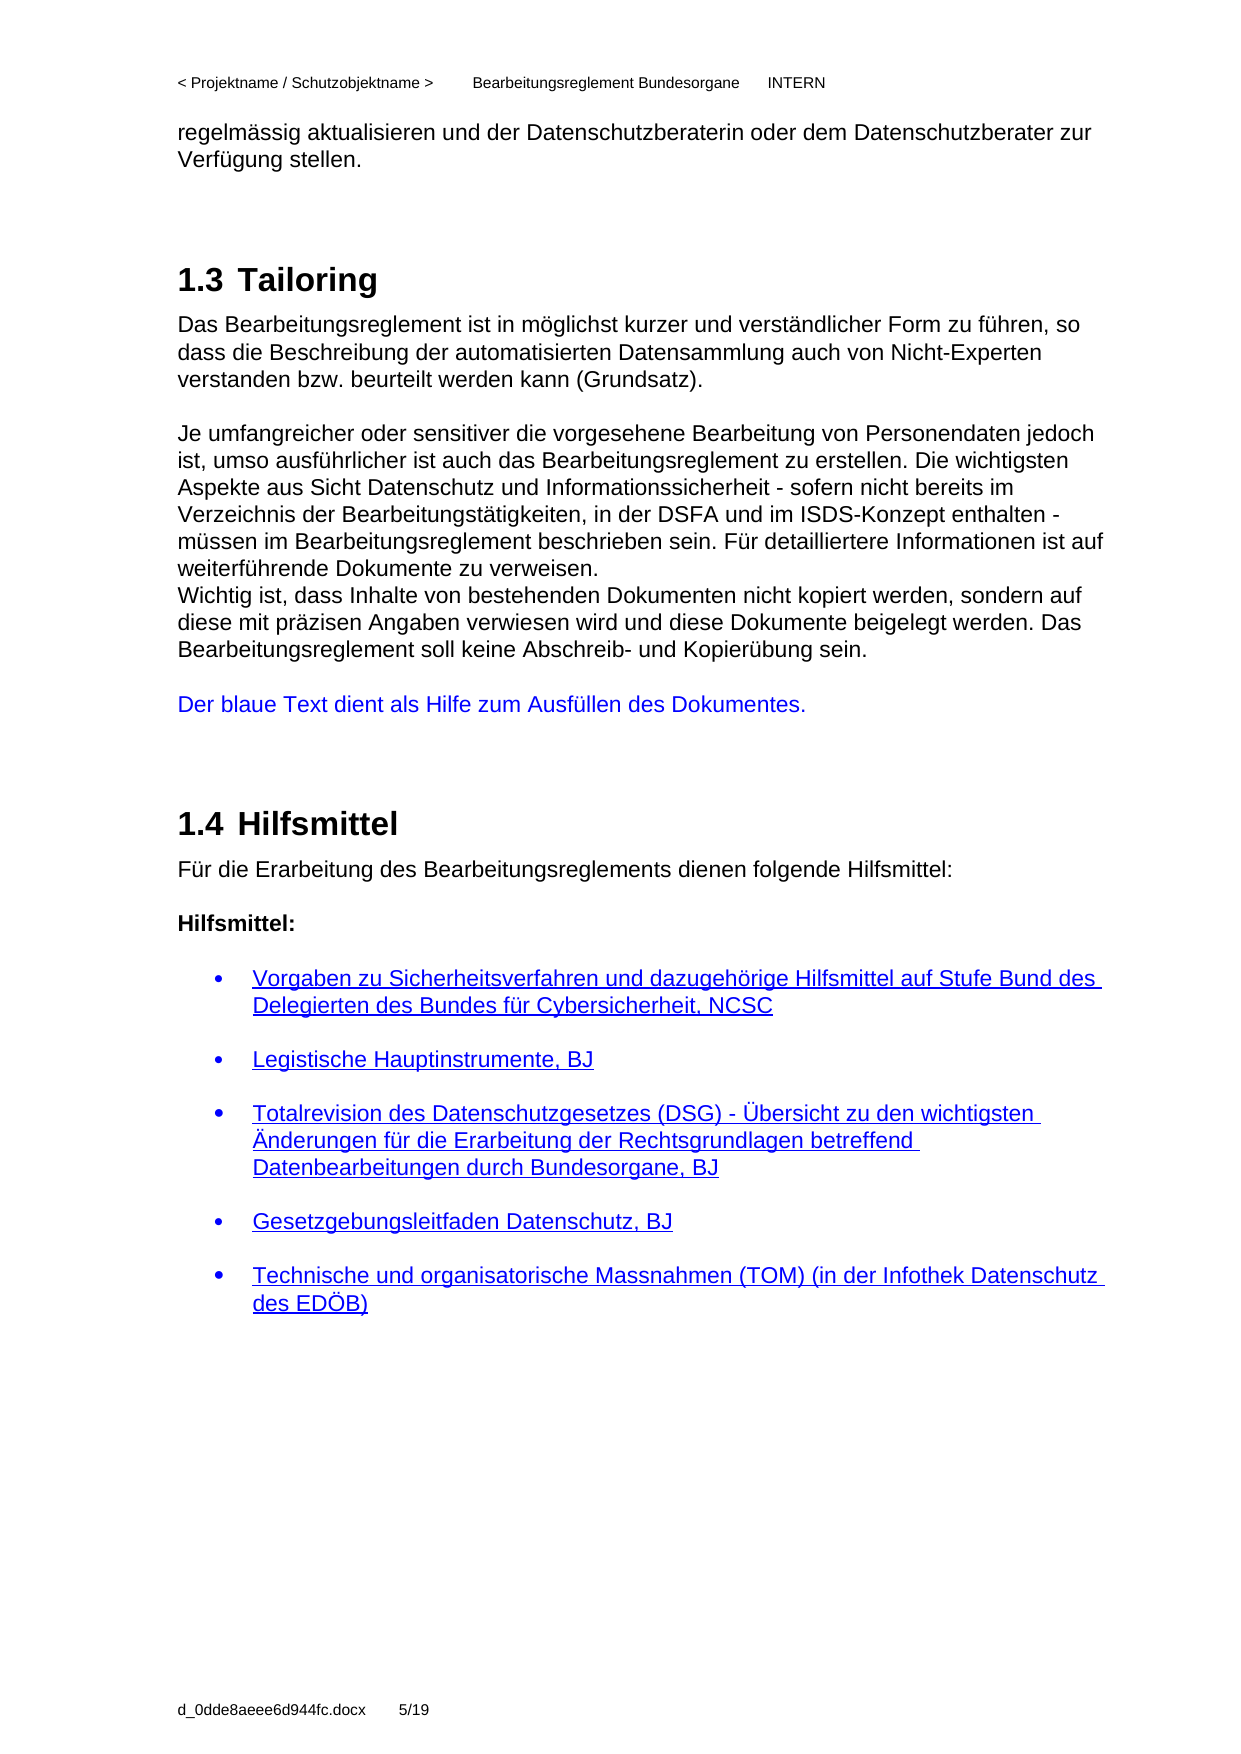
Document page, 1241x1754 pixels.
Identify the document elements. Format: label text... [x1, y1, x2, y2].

text Wichtig ist, dass Inhalte von bestehenden Dokumenten nicht kopiert werden, sondern auf diese mit präzisen Angaben verwiesen wird und diese Dokumente beigelegt werden. Das Bearbeitungsreglement soll keine Abschreib- und Kopierübung sein. [177, 582, 1122, 663]
list Technische und organisatorische Massnahmen (TOM) (in der Infothek Datenschutz des EDÖB) [215, 1262, 1122, 1316]
subtitle Hilfsmittel [177, 804, 1122, 843]
subtitle Tailoring [177, 260, 1122, 298]
text Für die Erarbeitung des Bearbeitungsreglements dienen folgende Hilfsmittel: [177, 855, 1122, 882]
text Je umfangreicher oder sensitiver die vorgesehene Bearbeitung von Personendaten jedoch ist, umso ausführlicher ist auch das Bearbeitungsreglement zu erstellen. Die wichtigsten Aspekte aus Sicht Datenschutz und Informationssicherheit - sofern nicht bereits im Verzeichnis der Bearbeitungstätigkeiten, in der DSFA und im ISDS-Konzept enthalten - müssen im Bearbeitungsreglement beschrieben sein. Für detailliertere Informationen ist auf weiterführende Dokumente zu verweisen. [177, 419, 1122, 582]
list Gesetzgebungsleitfaden Datenschutz, BJ [215, 1207, 1122, 1262]
list Totalrevision des Datenschutzgesetzes (DSG) - Übersicht zu den wichtigsten Änderungen für die Erarbeitung der Rechtsgrundlagen betreffend Datenbearbeitungen durch Bundesorgane, BJ [215, 1099, 1122, 1207]
text Das Bearbeitungsreglement ist in möglichst kurzer und verständlicher Form zu führen, so dass die Beschreibung der automatisierten Datensammlung auch von Nicht-Experten verstanden bzw. beurteilt werden kann (Grundsatz). [177, 311, 1122, 392]
list Legistische Hauptinstrumente, BJ [215, 1045, 1122, 1099]
text Hilfsmittel: [177, 909, 1122, 937]
text Der blaue Text dient als Hilfe zum Ausfüllen des Dokumentes. [177, 690, 1122, 717]
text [177, 118, 1122, 172]
list Vorgaben zu Sicherheitsverfahren und dazugehörige Hilfsmittel auf Stufe Bund des Delegierten des Bundes für Cybersicherheit, NCSC [215, 964, 1122, 1045]
